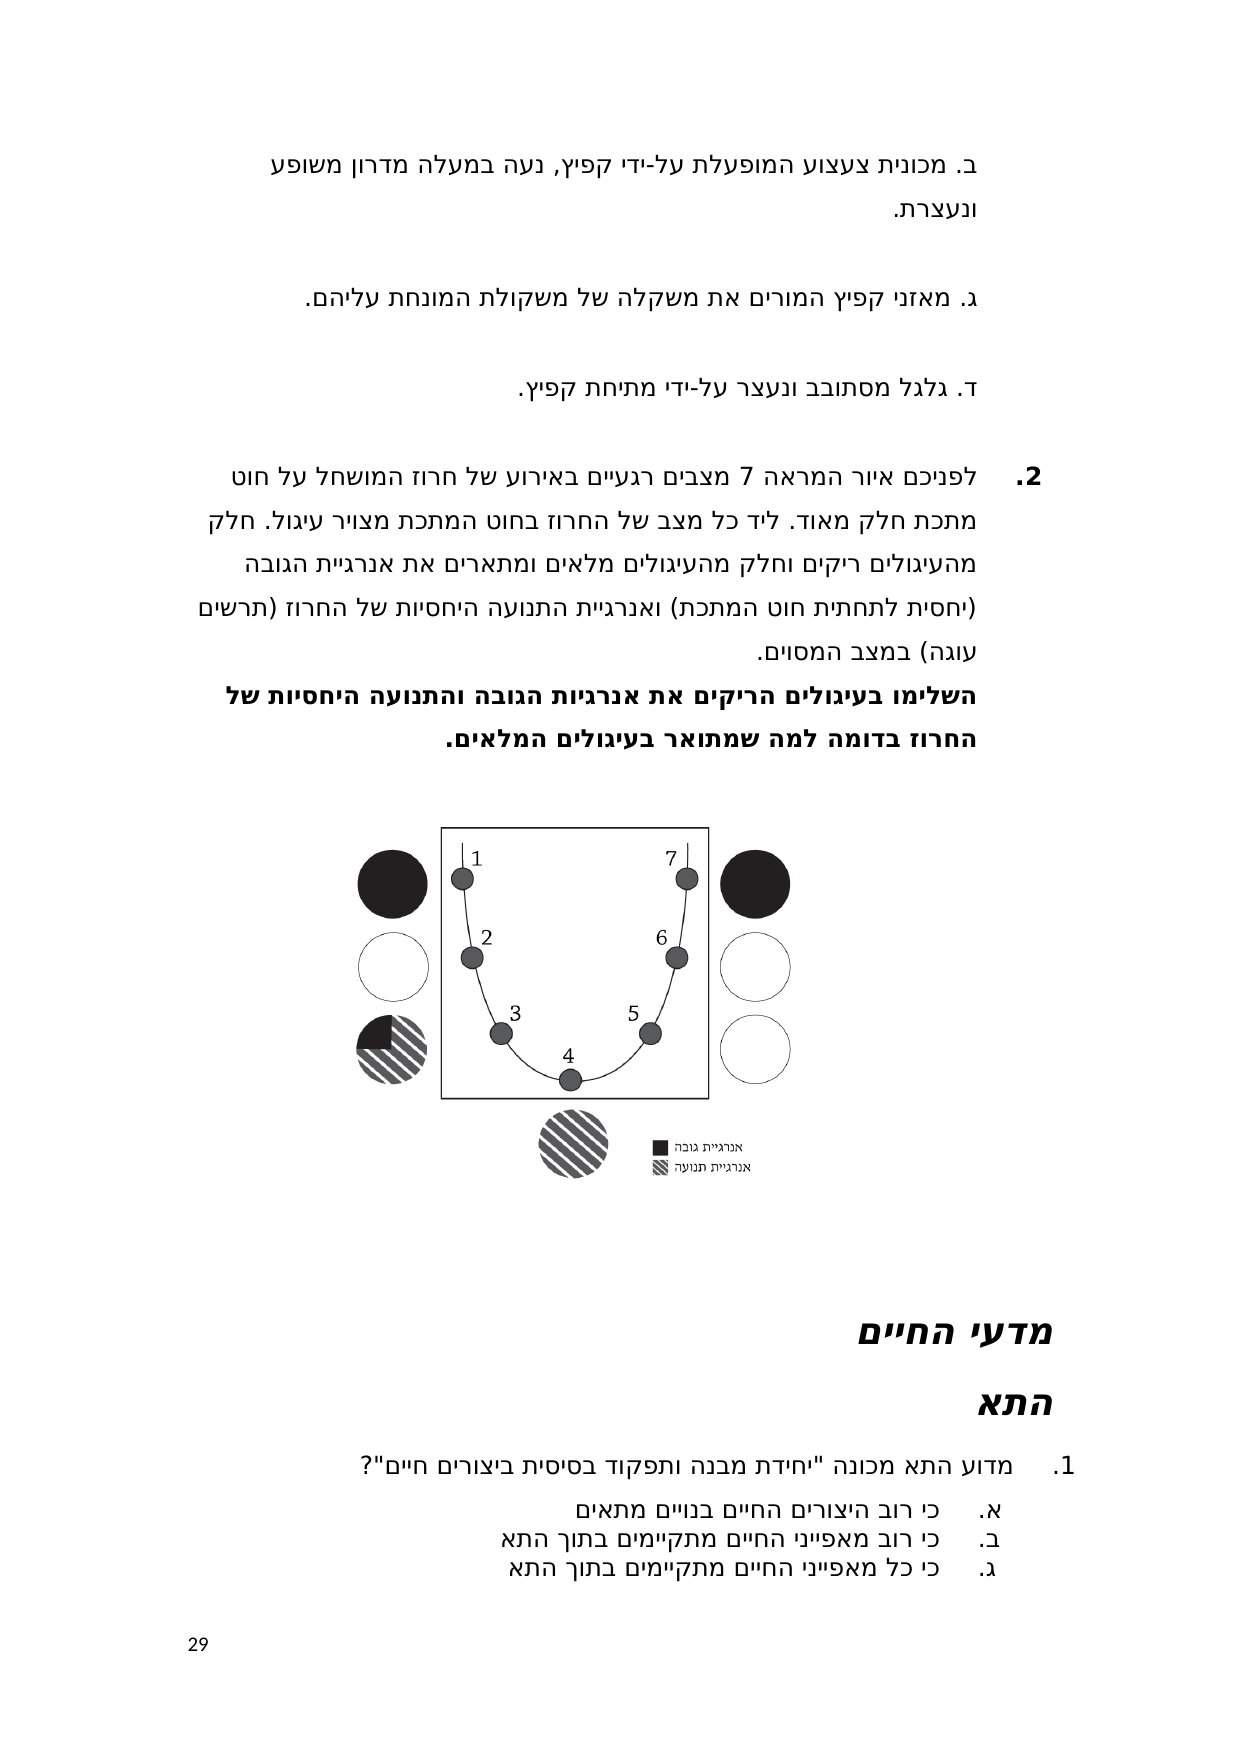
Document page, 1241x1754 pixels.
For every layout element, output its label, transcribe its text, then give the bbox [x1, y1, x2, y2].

text מדעי החיים [187, 1309, 1053, 1353]
list ד. גלגל מסתובב ונעצר על-ידי מתיחת קפיץ. [187, 373, 978, 402]
list לפניכם איור המראה 7 מצבים רגעיים באירוע של חרוז המושחל על חוט מתכת חלק מאוד. ליד כל מצב של החרוז בחוט המתכת מצויר עיגול. חלק מהעיגולים ריקים וחלק מהעיגולים מלאים ומתארים את אנרגיית הגובה (יחסית לתחתית חוט המתכת) ואנרגיית התנועה היחסיות של החרוז (תרשים עוגה) במצב המסוים. השלימו בעיגולים הריקים את אנרגיות הגובה והתנועה היחסיות של החרוז בדומה למה שמתואר בעיגולים המלאים. [187, 462, 1015, 754]
list ג. מאזני קפיץ המורים את משקלה של משקולת המונחת עליהם. [187, 283, 978, 312]
list מדוע התא מכונה "יחידת מבנה ותפקוד בסיסית ביצורים חיים"? [187, 1451, 1052, 1480]
list כי רוב מאפייני החיים מתקיימים בתוך התא [187, 1524, 978, 1553]
text התא [187, 1380, 1053, 1424]
list ב. מכונית צעצוע המופעלת על-ידי קפיץ, נעה במעלה מדרון משופע ונעצרת. [187, 150, 978, 223]
list כי כל מאפייני החיים מתקיימים בתוך התא [187, 1553, 978, 1582]
picture [356, 827, 813, 1183]
list כי רוב היצורים החיים בנויים מתאים [187, 1495, 978, 1524]
